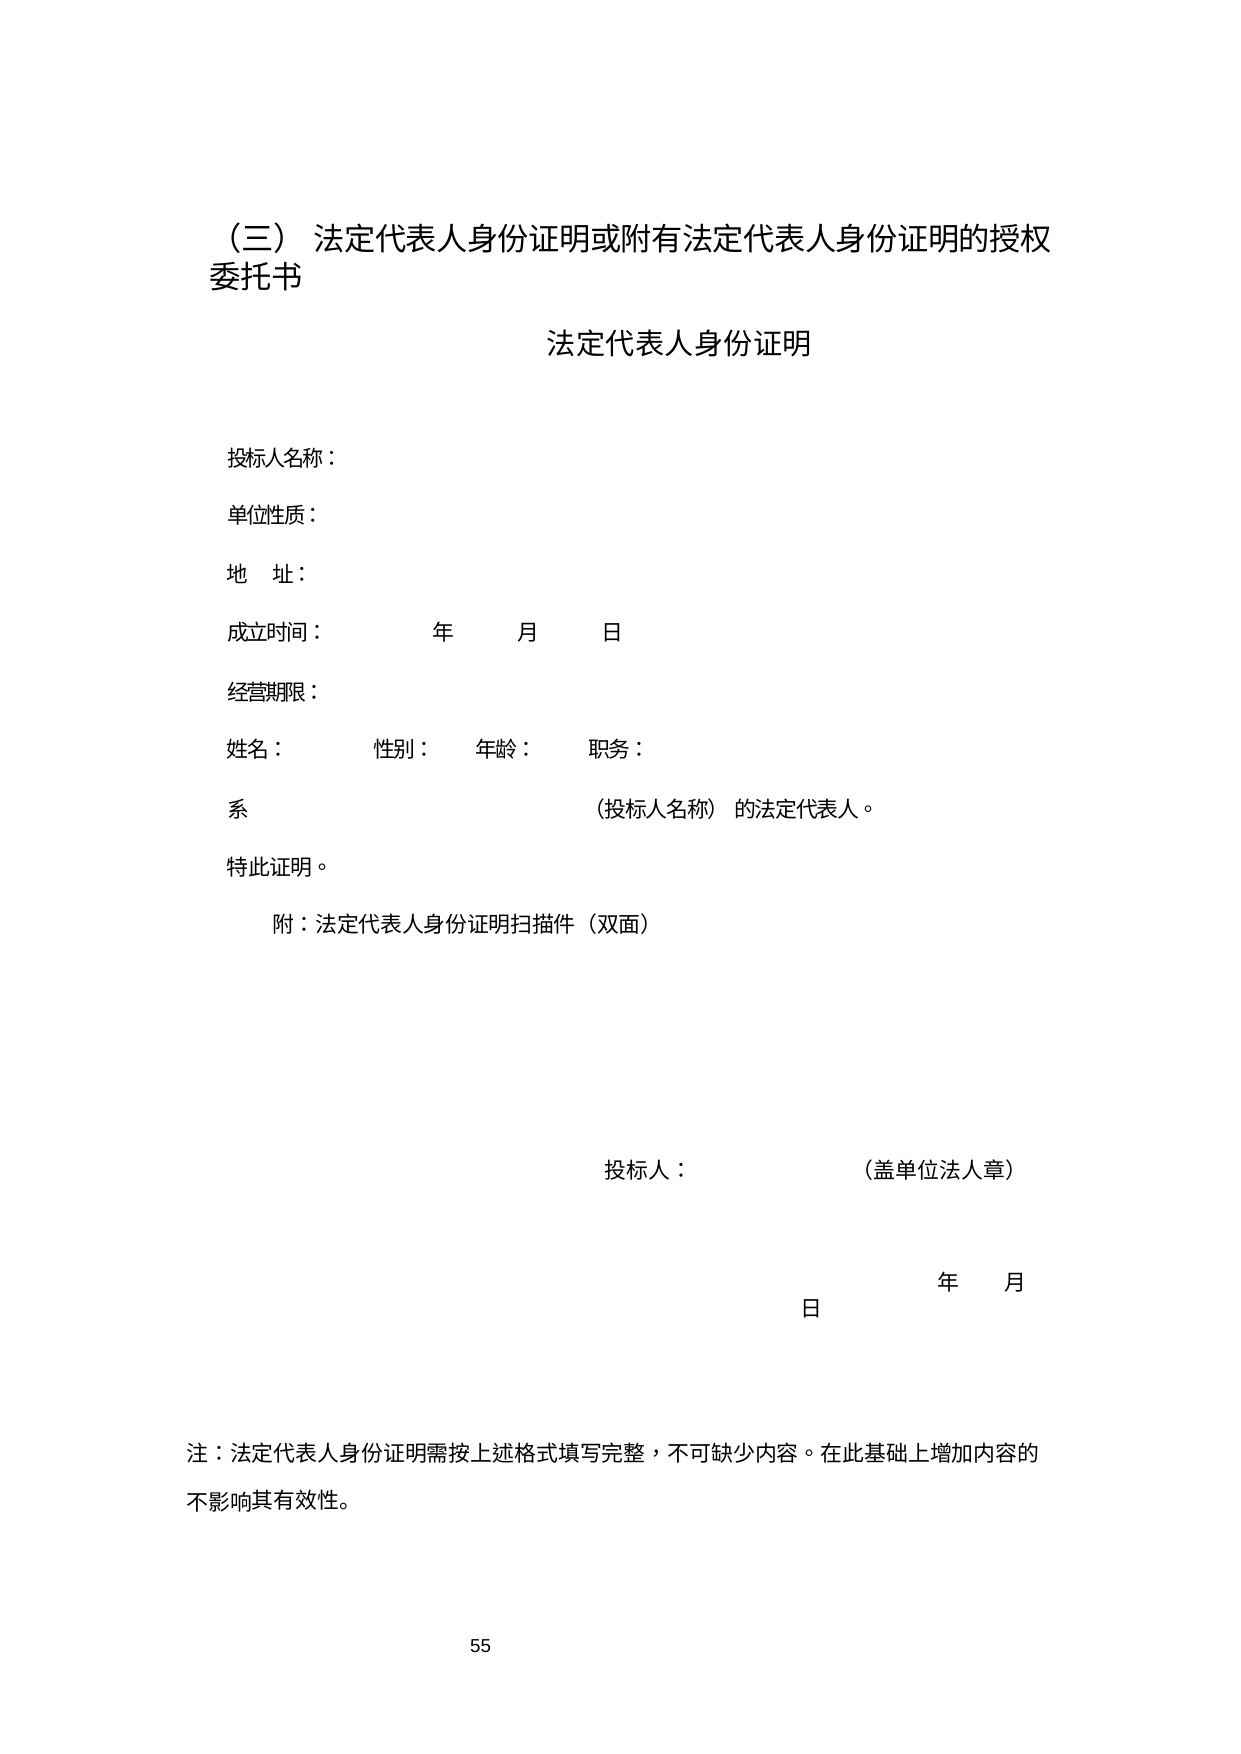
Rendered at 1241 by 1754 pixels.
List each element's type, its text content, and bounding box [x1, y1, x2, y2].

text 投标人： （盖单位法人章） [604, 1157, 1054, 1184]
text 特此证明。 [227, 853, 1054, 881]
text 投标人名称： [227, 442, 1054, 472]
text 地 址： [227, 559, 1054, 588]
text 注：法定代表人身份证明需按上述格式填写完整，不可缺少内容。在此基础上增加内容的不影响其有效性。 [186, 1450, 1054, 1547]
text 系 （投标人名称） 的法定代表人。 [227, 794, 1054, 824]
text 法定代表人身份证明 [546, 325, 1054, 362]
text 年 月 日 [800, 1269, 1054, 1323]
text 单位性质： [227, 501, 1054, 528]
text （三） 法定代表人身份证明或附有法定代表人身份证明的授权委托书 [209, 218, 1054, 297]
text 成立时间： 年 月 日 [227, 619, 1054, 646]
text 经营期限： [227, 677, 1054, 706]
text 姓名： 性别： 年龄： 职务： [227, 736, 1054, 763]
text 附：法定代表人身份证明扫描件（双面） [272, 911, 1054, 938]
